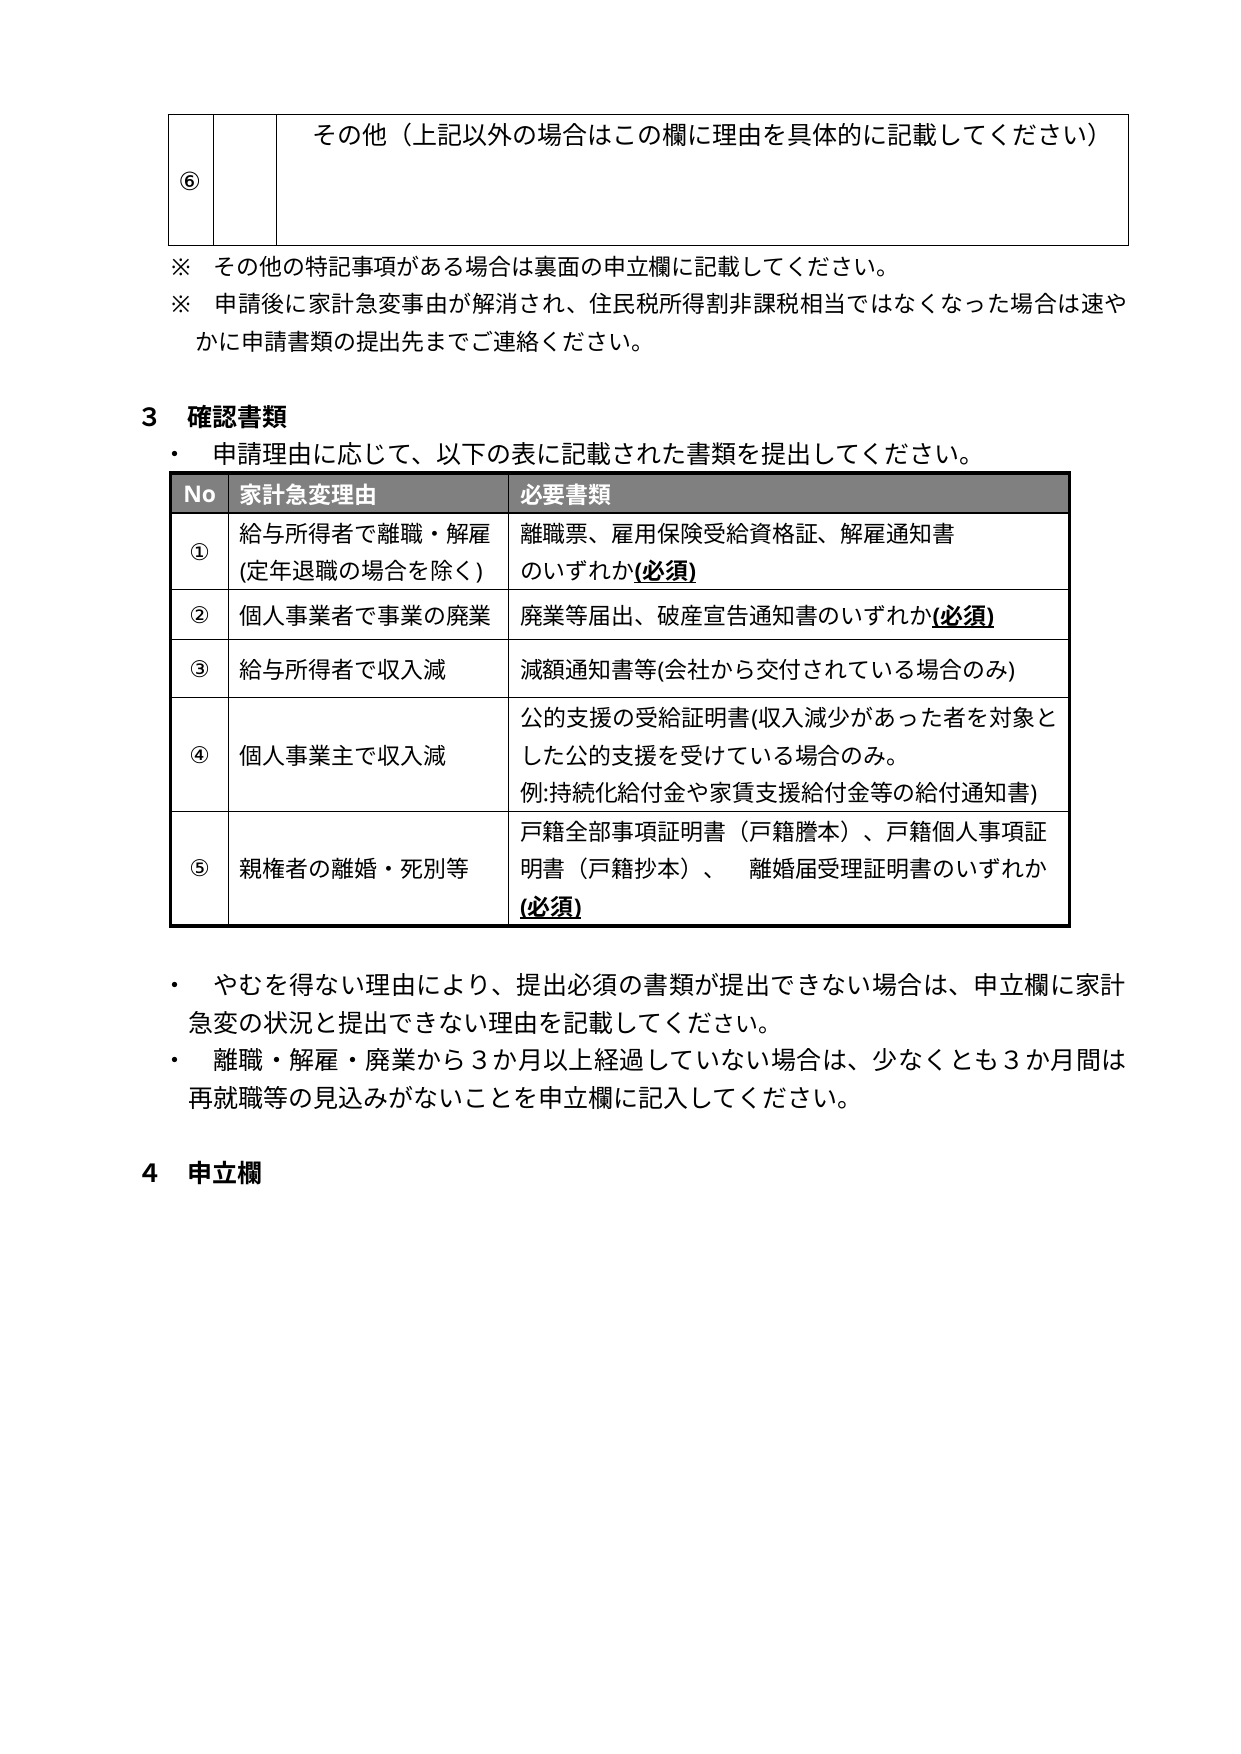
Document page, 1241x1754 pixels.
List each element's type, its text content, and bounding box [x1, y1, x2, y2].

table_cell 親権者の離婚・死別等 [229, 812, 508, 924]
table_cell ① [172, 514, 228, 588]
table_cell ④ [172, 698, 228, 811]
text ・ 申請理由に応じて、以下の表に記載された書類を提出してください。 [162, 434, 1128, 471]
table_cell 戸籍全部事項証明書（戸籍謄本）、戸籍個人事項証明書（戸籍抄本）、 離婚届受理証明書のいずれか(必須) [509, 812, 1068, 924]
table_header 必要書類 [509, 475, 1068, 512]
table_cell [214, 115, 276, 245]
table_cell 個人事業者で事業の廃業 [229, 590, 508, 638]
table_cell 廃業等届出、破産宣告通知書のいずれか(必須) [509, 590, 1068, 638]
text ・ やむを得ない理由により、提出必須の書類が提出できない場合は、申立欄に家計急変の状況と提出できない理由を記載してください。 [162, 965, 1128, 1040]
table_cell その他（上記以外の場合はこの欄に理由を具体的に記載してください） [277, 115, 1128, 245]
text ※ その他の特記事項がある場合は裏面の申立欄に記載してください。 [171, 246, 1128, 284]
table_cell 個人事業主で収入減 [229, 698, 508, 811]
table_cell ⑤ [172, 812, 228, 924]
table_cell ③ [172, 640, 228, 697]
text ※ 申請後に家計急変事由が解消され、住民税所得割非課税相当ではなくなった場合は速やかに申請書類の提出先までご連絡ください。 [171, 284, 1128, 359]
table_cell 公的支援の受給証明書(収入減少があった者を対象とした公的支援を受けている場合のみ。 例:持続化給付金や家賃支援給付金等の給付通知書) [509, 698, 1068, 811]
table_cell 離職票、雇用保険受給資格証、解雇通知書 のいずれか(必須) [509, 514, 1068, 588]
table_cell ② [172, 590, 228, 638]
table_cell 減額通知書等(会社から交付されている場合のみ) [509, 640, 1068, 697]
table_cell 給与所得者で離職・解雇 (定年退職の場合を除く) [229, 514, 508, 588]
table_cell 給与所得者で収入減 [229, 640, 508, 697]
text ３ 確認書類 [112, 396, 1128, 434]
table_cell ⑥ [169, 115, 213, 245]
table_header No [172, 475, 228, 512]
table_header 家計急変理由 [229, 475, 508, 512]
text ４ 申立欄 [112, 1152, 1128, 1190]
text ・ 離職・解雇・廃業から３か月以上経過していない場合は、少なくとも３か月間は再就職等の見込みがないことを申立欄に記入してください。 [162, 1040, 1128, 1115]
